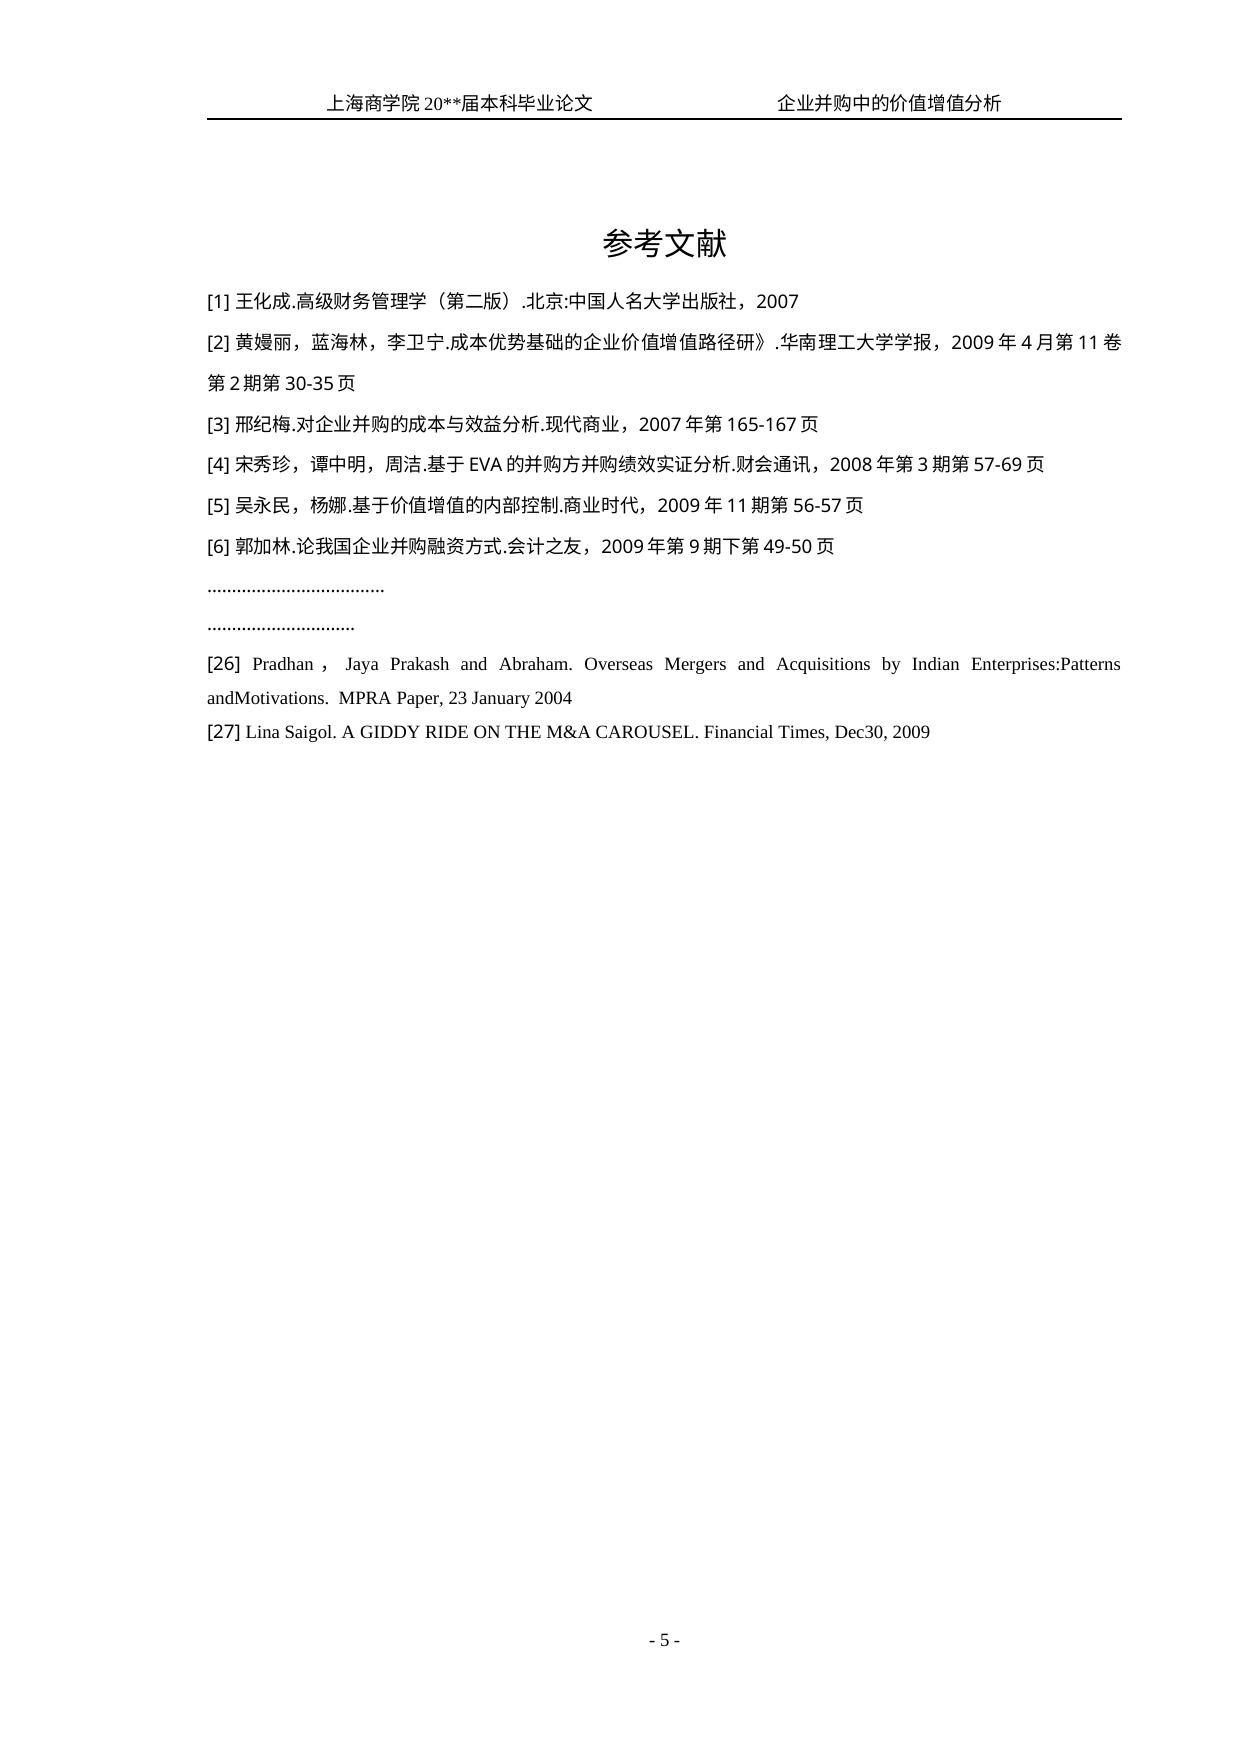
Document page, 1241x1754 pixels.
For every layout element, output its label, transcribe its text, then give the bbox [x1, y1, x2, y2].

text [5] 吴永民，杨娜.基于价值增值的内部控制.商业时代，2009年11期第56-57页 [207, 491, 1122, 518]
text 参考文献 [207, 219, 1122, 264]
text ………………………… [207, 610, 1122, 636]
text [27] Lina Saigol. A GIDDY RIDE ON THE M&A CAROUSEL. Financial Times, Dec30, 2009 [207, 719, 1122, 744]
text [3] 邢纪梅.对企业并购的成本与效益分析.现代商业，2007年第165-167页 [207, 409, 1122, 436]
text ……………………………… [207, 572, 1122, 598]
text [4] 宋秀珍，谭中明，周洁.基于EVA的并购方并购绩效实证分析.财会通讯，2008年第3期第57-69页 [207, 450, 1122, 477]
text [26] Pradhan，Jaya Prakash and Abraham. Overseas Mergers and Acquisitions by Indian Enterprises:Patterns andMotivations. MPRA Paper, 23 January 2004 [207, 649, 1122, 708]
text [1] 王化成.高级财务管理学（第二版）.北京:中国人名大学出版社，2007 [207, 287, 1122, 314]
text [2] 黄嫚丽，蓝海林，李卫宁.成本优势基础的企业价值增值路径研》.华南理工大学学报，2009年4月第11卷第2期第30-35页 [207, 328, 1122, 396]
text [6] 郭加林.论我国企业并购融资方式.会计之友，2009年第9期下第49-50页 [207, 531, 1122, 559]
